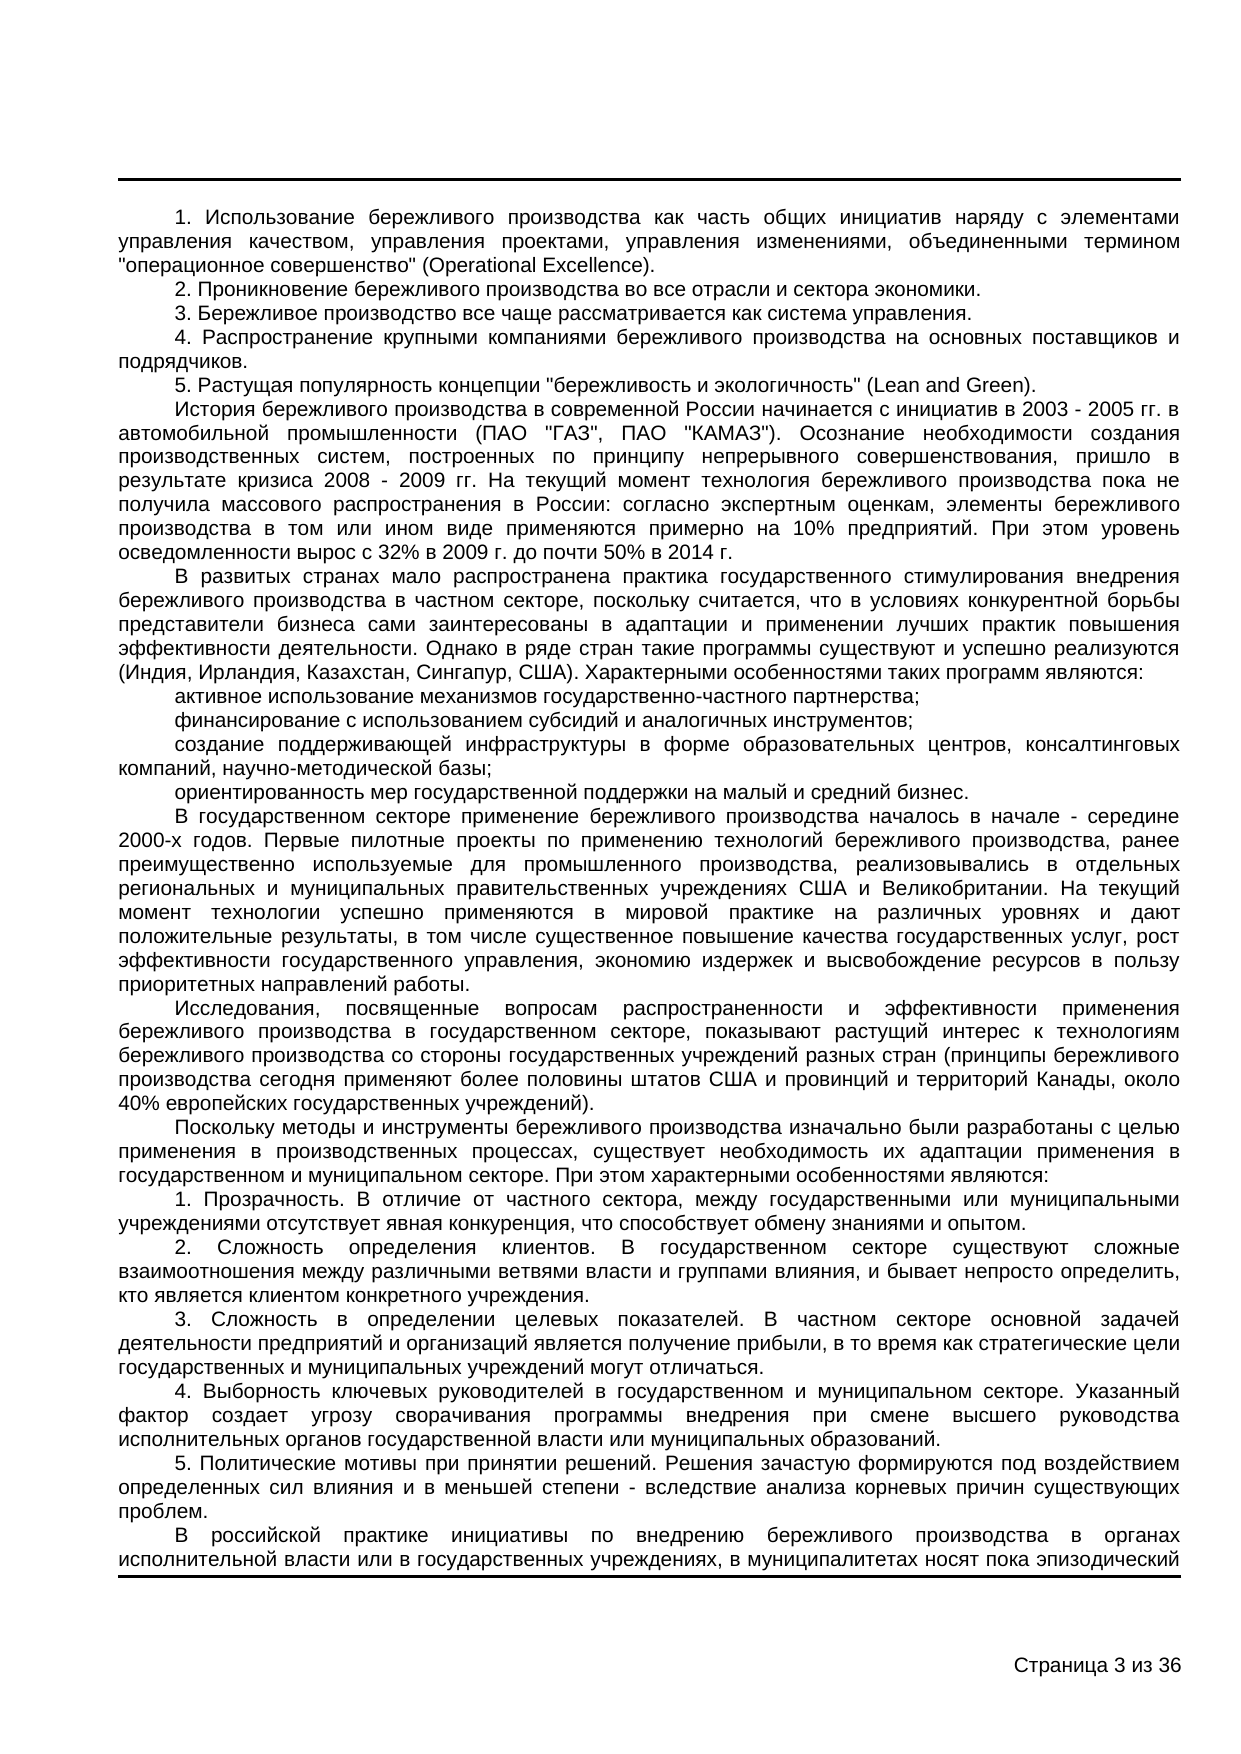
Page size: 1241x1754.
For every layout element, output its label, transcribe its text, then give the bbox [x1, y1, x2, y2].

text 3. Сложность в определении целевых показателей. В частном секторе основной задачей деятельности предприятий и организаций является получение прибыли, в то время как стратегические цели государственных и муниципальных учреждений могут отличаться. [118, 1307, 1181, 1379]
text 3. Бережливое производство все чаще рассматривается как система управления. [118, 301, 1181, 324]
text История бережливого производства в современной России начинается с инициатив в 2003 - 2005 гг. в автомобильной промышленности (ПАО "ГАЗ", ПАО "КАМАЗ"). Осознание необходимости создания производственных систем, построенных по принципу непрерывного совершенствования, пришло в результате кризиса 2008 - 2009 гг. На текущий момент технология бережливого производства пока не получила массового распространения в России: согласно экспертным оценкам, элементы бережливого производства в том или ином виде применяются примерно на 10% предприятий. При этом уровень осведомленности вырос с 32% в 2009 г. до почти 50% в 2014 г. [118, 396, 1181, 564]
text ориентированность мер государственной поддержки на малый и средний бизнес. [118, 780, 1181, 804]
text 1. Прозрачность. В отличие от частного сектора, между государственными или муниципальными учреждениями отсутствует явная конкуренция, что способствует обмену знаниями и опытом. [118, 1187, 1181, 1235]
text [118, 1522, 1181, 1570]
text Поскольку методы и инструменты бережливого производства изначально были разработаны с целью применения в производственных процессах, существует необходимость их адаптации применения в государственном и муниципальном секторе. При этом характерными особенностями являются: [118, 1115, 1181, 1187]
text 4. Выборность ключевых руководителей в государственном и муниципальном секторе. Указанный фактор создает угрозу сворачивания программы внедрения при смене высшего руководства исполнительных органов государственной власти или муниципальных образований. [118, 1379, 1181, 1451]
text финансирование с использованием субсидий и аналогичных инструментов; [118, 708, 1181, 732]
text Исследования, посвященные вопросам распространенности и эффективности применения бережливого производства в государственном секторе, показывают растущий интерес к технологиям бережливого производства со стороны государственных учреждений разных стран (принципы бережливого производства сегодня применяют более половины штатов США и провинций и территорий Канады, около 40% европейских государственных учреждений). [118, 995, 1181, 1115]
text 2. Проникновение бережливого производства во все отрасли и сектора экономики. [118, 277, 1181, 301]
text 1. Использование бережливого производства как часть общих инициатив наряду с элементами управления качеством, управления проектами, управления изменениями, объединенными термином "операционное совершенство" (Operational Excellence). [118, 205, 1181, 277]
text создание поддерживающей инфраструктуры в форме образовательных центров, консалтинговых компаний, научно-методической базы; [118, 732, 1181, 780]
text 5. Растущая популярность концепции "бережливость и экологичность" (Lean and Green). [118, 372, 1181, 396]
text 2. Сложность определения клиентов. В государственном секторе существуют сложные взаимоотношения между различными ветвями власти и группами влияния, и бывает непросто определить, кто является клиентом конкретного учреждения. [118, 1235, 1181, 1307]
text В развитых странах мало распространена практика государственного стимулирования внедрения бережливого производства в частном секторе, поскольку считается, что в условиях конкурентной борьбы представители бизнеса сами заинтересованы в адаптации и применении лучших практик повышения эффективности деятельности. Однако в ряде стран такие программы существуют и успешно реализуются (Индия, Ирландия, Казахстан, Сингапур, США). Характерными особенностями таких программ являются: [118, 564, 1181, 684]
text В государственном секторе применение бережливого производства началось в начале - середине 2000-х годов. Первые пилотные проекты по применению технологий бережливого производства, ранее преимущественно используемые для промышленного производства, реализовывались в отдельных региональных и муниципальных правительственных учреждениях США и Великобритании. На текущий момент технологии успешно применяются в мировой практике на различных уровнях и дают положительные результаты, в том числе существенное повышение качества государственных услуг, рост эффективности государственного управления, экономию издержек и высвобождение ресурсов в пользу приоритетных направлений работы. [118, 804, 1181, 995]
text активное использование механизмов государственно-частного партнерства; [118, 684, 1181, 708]
text 5. Политические мотивы при принятии решений. Решения зачастую формируются под воздействием определенных сил влияния и в меньшей степени - вследствие анализа корневых причин существующих проблем. [118, 1451, 1181, 1522]
text 4. Распространение крупными компаниями бережливого производства на основных поставщиков и подрядчиков. [118, 324, 1181, 372]
